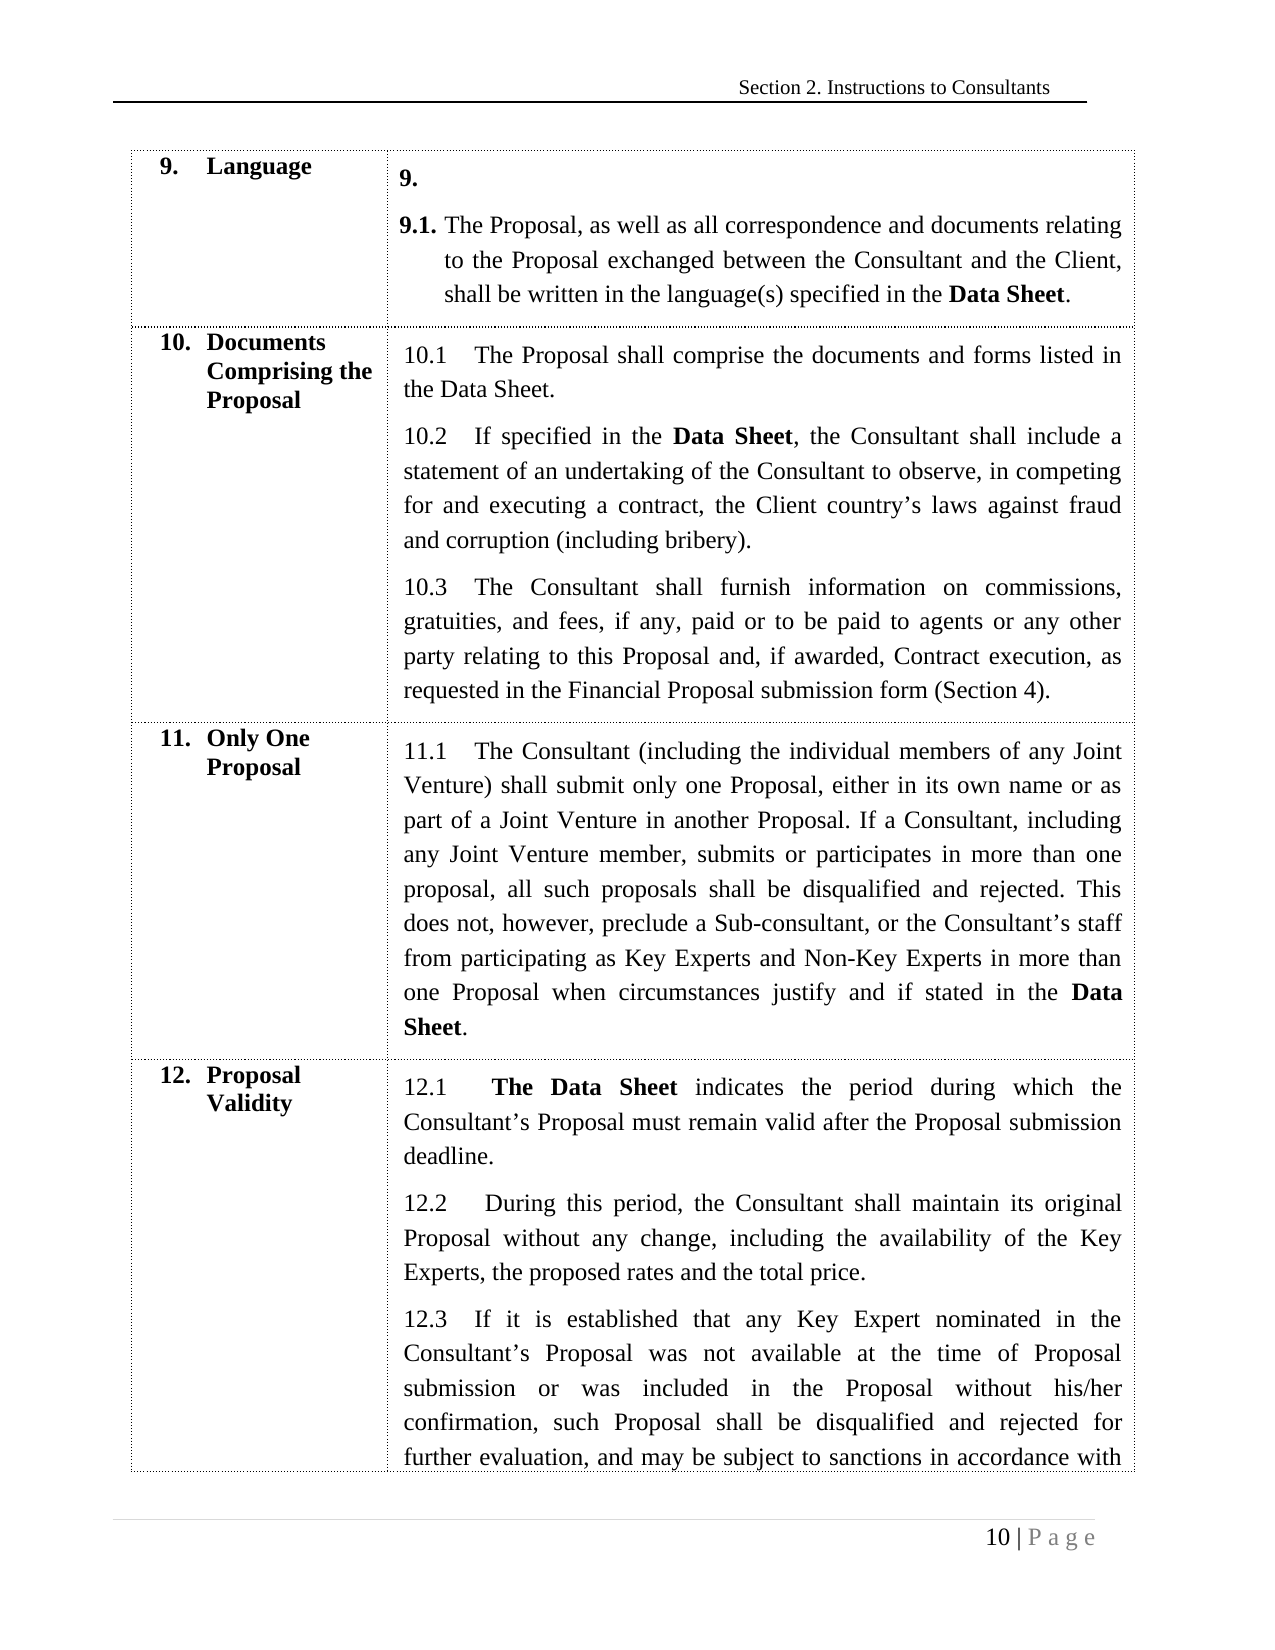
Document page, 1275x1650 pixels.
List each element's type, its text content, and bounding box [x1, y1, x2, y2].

table_cell Only One Proposal [131, 722, 387, 1059]
table_cell The Proposal, as well as all correspondence and documents relating to the Proposal exchanged between the Consultant and the Client, shall be written in the language(s) specified in the Data Sheet. [387, 150, 1134, 326]
table_cell Proposal Validity [131, 1059, 387, 1471]
table_cell The Proposal shall comprise the documents and forms listed in the Data Sheet. If specified in the Data Sheet, the Consultant shall include a statement of an undertaking of the Consultant to observe, in competing for and executing a contract, the Client country’s laws against fraud and corruption (including bribery). The Consultant shall furnish information on commissions, gratuities, and fees, if any, paid or to be paid to agents or any other party relating to this Proposal and, if awarded, Contract execution, as requested in the Financial Proposal submission form (Section 4). [387, 326, 1134, 722]
table_cell Language [131, 150, 387, 326]
table_cell The Consultant (including the individual members of any Joint Venture) shall submit only one Proposal, either in its own name or as part of a Joint Venture in another Proposal. If a Consultant, including any Joint Venture member, submits or participates in more than one proposal, all such proposals shall be disqualified and rejected. This does not, however, preclude a Sub-consultant, or the Consultant’s staff from participating as Key Experts and Non-Key Experts in more than one Proposal when circumstances justify and if stated in the Data Sheet. [387, 722, 1134, 1059]
table_cell Documents Comprising the Proposal [131, 326, 387, 722]
